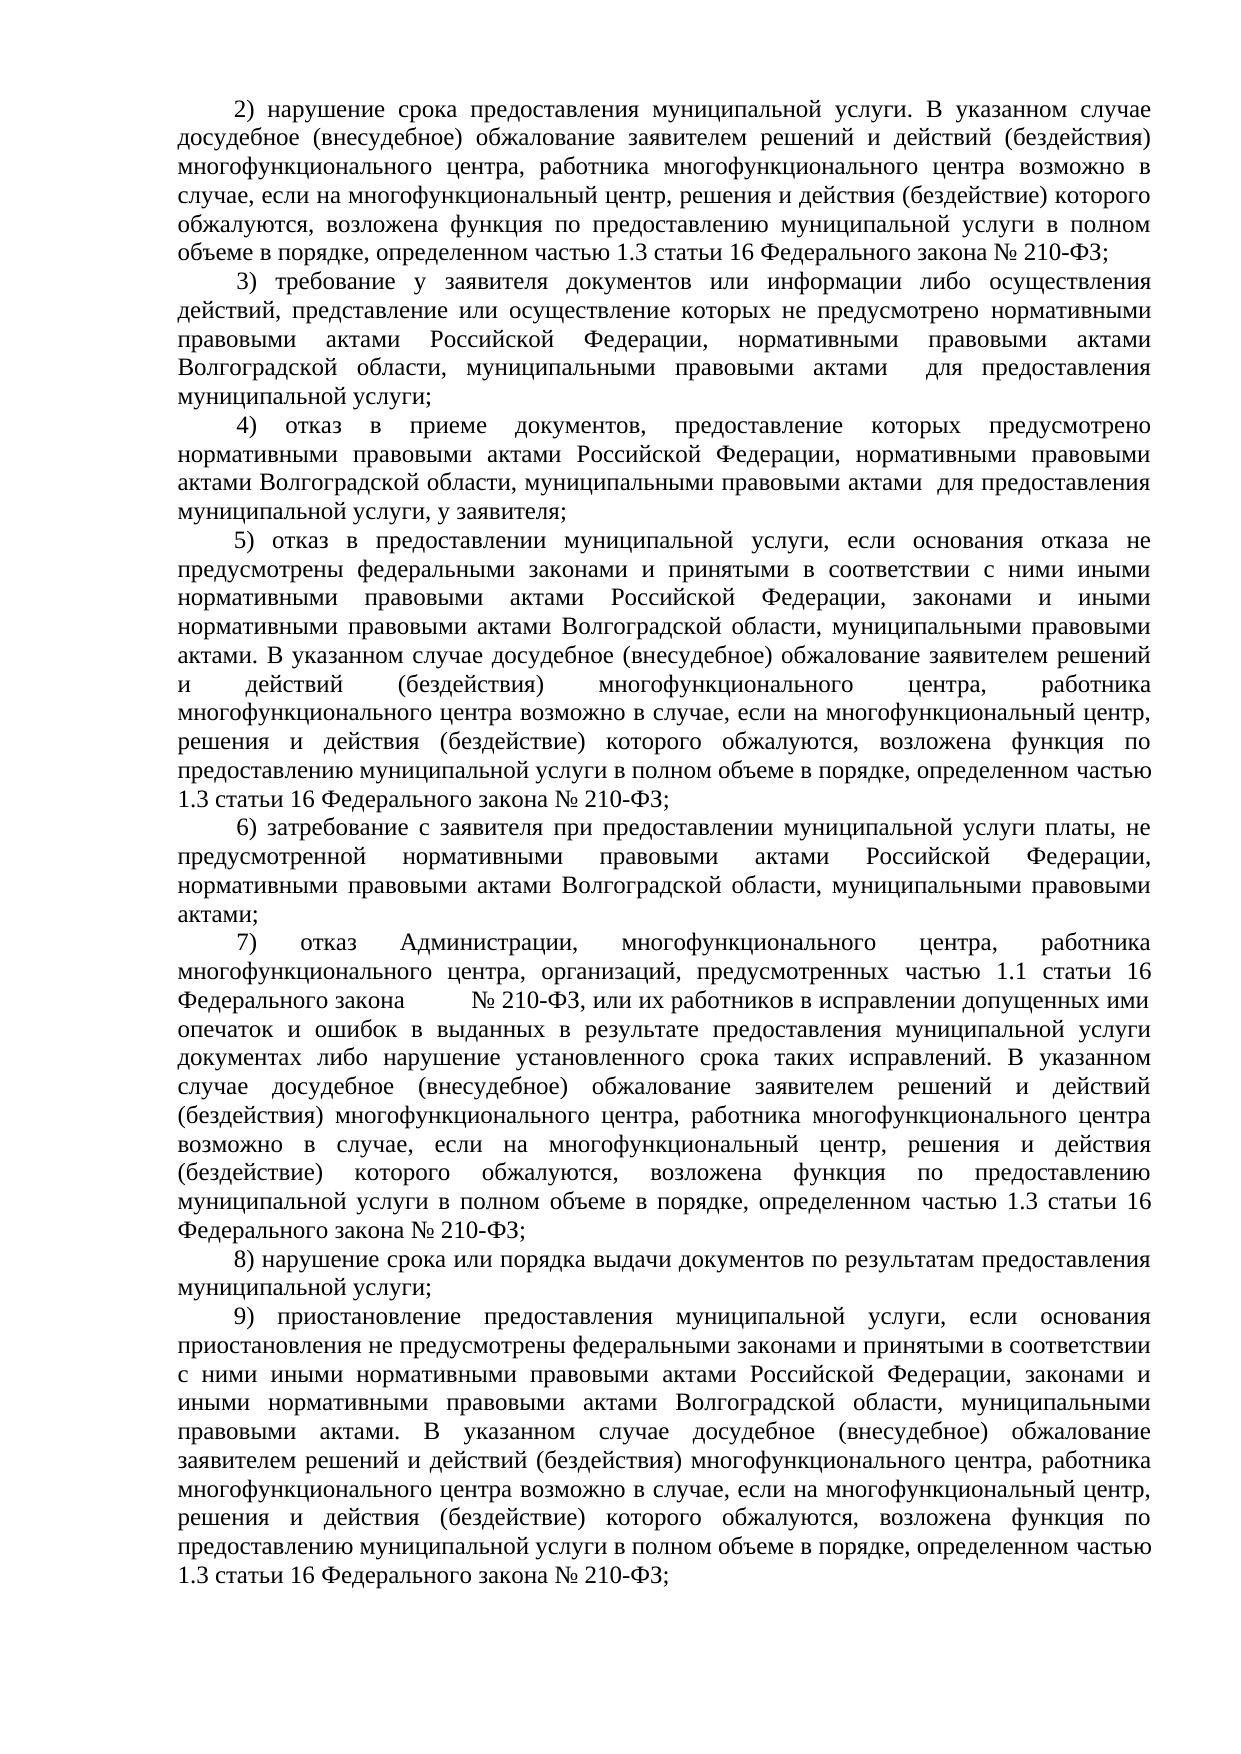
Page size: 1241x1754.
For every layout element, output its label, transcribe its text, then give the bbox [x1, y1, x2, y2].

text 8) нарушение срока или порядка выдачи документов по результатам предоставления муниципальной услуги; [177, 1244, 1152, 1301]
text 2) нарушение срока предоставления муниципальной услуги. В указанном случае досудебное (внесудебное) обжалование заявителем решений и действий (бездействия) многофункционального центра, работника многофункционального центра возможно в случае, если на многофункциональный центр, решения и действия (бездействие) которого обжалуются, возложена функция по предоставлению муниципальной услуги в полном объеме в порядке, определенном частью 1.3 статьи 16 Федерального закона № 210-ФЗ; [177, 94, 1152, 266]
text 3) требование у заявителя документов или информации либо осуществления действий, представление или осуществление которых не предусмотрено нормативными правовыми актами Российской Федерации, нормативными правовыми актами Волгоградской области, муниципальными правовыми актами для предоставления муниципальной услуги; [177, 266, 1152, 410]
text 6) затребование с заявителя при предоставлении муниципальной услуги платы, не предусмотренной нормативными правовыми актами Российской Федерации, нормативными правовыми актами Волгоградской области, муниципальными правовыми актами; [177, 812, 1152, 927]
text 7) отказ Администрации, многофункционального центра, работника многофункционального центра, организаций, предусмотренных частью 1.1 статьи 16 Федерального закона № 210-ФЗ, или их работников в исправлении допущенных ими опечаток и ошибок в выданных в результате предоставления муниципальной услуги документах либо нарушение установленного срока таких исправлений. В указанном случае досудебное (внесудебное) обжалование заявителем решений и действий (бездействия) многофункционального центра, работника многофункционального центра возможно в случае, если на многофункциональный центр, решения и действия (бездействие) которого обжалуются, возложена функция по предоставлению муниципальной услуги в полном объеме в порядке, определенном частью 1.3 статьи 16 Федерального закона № 210-ФЗ; [177, 927, 1152, 1244]
text 5) отказ в предоставлении муниципальной услуги, если основания отказа не предусмотрены федеральными законами и принятыми в соответствии с ними иными нормативными правовыми актами Российской Федерации, законами и иными нормативными правовыми актами Волгоградской области, муниципальными правовыми актами. В указанном случае досудебное (внесудебное) обжалование заявителем решений и действий (бездействия) многофункционального центра, работника многофункционального центра возможно в случае, если на многофункциональный центр, решения и действия (бездействие) которого обжалуются, возложена функция по предоставлению муниципальной услуги в полном объеме в порядке, определенном частью 1.3 статьи 16 Федерального закона № 210-ФЗ; [177, 525, 1152, 812]
text 4) отказ в приеме документов, предоставление которых предусмотрено нормативными правовыми актами Российской Федерации, нормативными правовыми актами Волгоградской области, муниципальными правовыми актами для предоставления муниципальной услуги, у заявителя; [177, 410, 1152, 525]
text 9) приостановление предоставления муниципальной услуги, если основания приостановления не предусмотрены федеральными законами и принятыми в соответствии с ними иными нормативными правовыми актами Российской Федерации, законами и иными нормативными правовыми актами Волгоградской области, муниципальными правовыми актами. В указанном случае досудебное (внесудебное) обжалование заявителем решений и действий (бездействия) многофункционального центра, работника многофункционального центра возможно в случае, если на многофункциональный центр, решения и действия (бездействие) которого обжалуются, возложена функция по предоставлению муниципальной услуги в полном объеме в порядке, определенном частью 1.3 статьи 16 Федерального закона № 210-ФЗ; [177, 1301, 1152, 1589]
